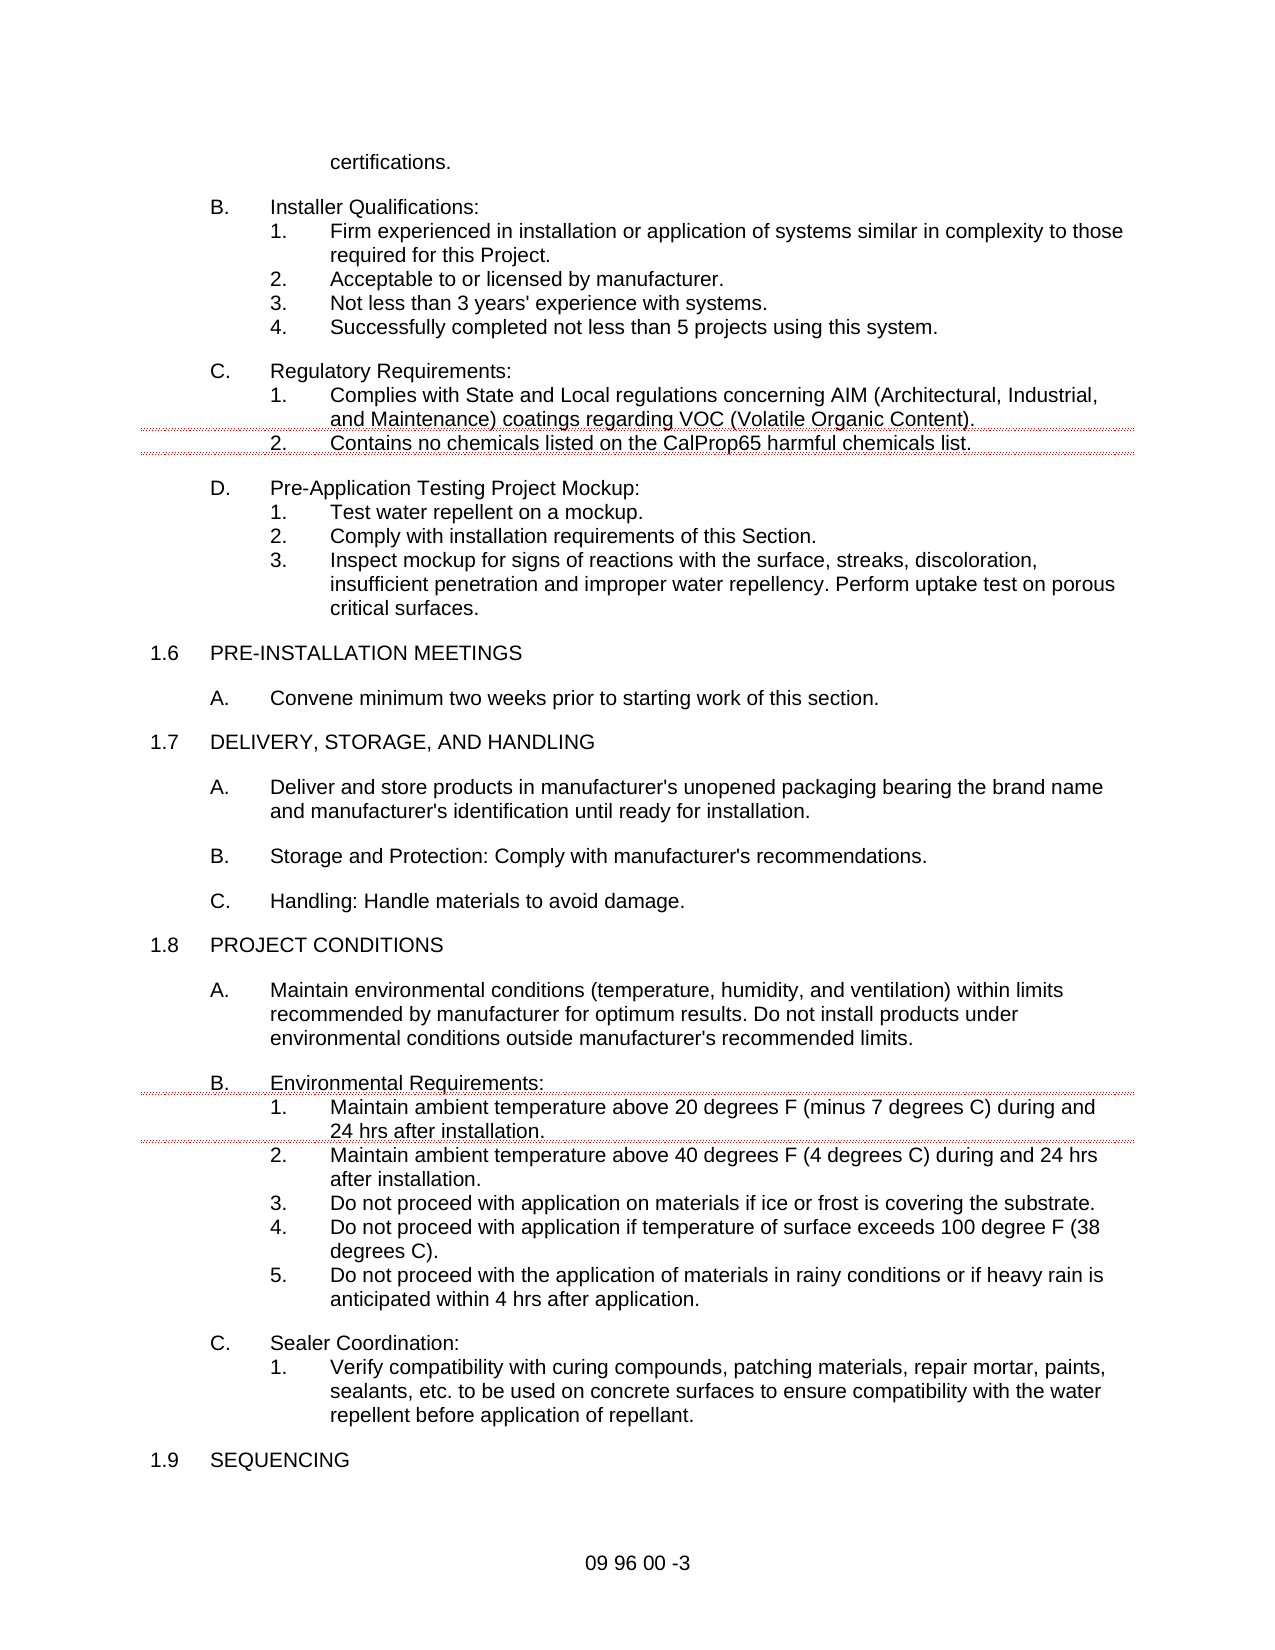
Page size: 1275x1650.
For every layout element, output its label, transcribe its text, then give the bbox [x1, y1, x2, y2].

list Test water repellent on a mockup. [270, 500, 1125, 524]
list DELIVERY, STORAGE, AND HANDLING [150, 730, 1125, 754]
list Deliver and store products in manufacturer's unopened packaging bearing the brand name and manufacturer's identification until ready for installation. [210, 775, 1125, 823]
list Pre-Application Testing Project Mockup: [210, 476, 1125, 500]
list Convene minimum two weeks prior to starting work of this section. [210, 685, 1125, 709]
list Regulatory Requirements: [210, 359, 1125, 383]
list Successfully completed not less than 5 projects using this system. [270, 314, 1125, 338]
list Environmental Requirements: [210, 1071, 1125, 1095]
list SEQUENCING [150, 1448, 1125, 1472]
list Firm experienced in installation or application of systems similar in complexity to those required for this Project. [270, 219, 1125, 267]
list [270, 150, 1125, 174]
list Verify compatibility with curing compounds, patching materials, repair mortar, paints, sealants, etc. to be used on concrete surfaces to ensure compatibility with the water repellent before application of repellant. [270, 1355, 1125, 1427]
list Do not proceed with the application of materials in rainy conditions or if heavy rain is anticipated within 4 hrs after application. [270, 1262, 1125, 1310]
list Complies with State and Local regulations concerning AIM (Architectural, Industrial, and Maintenance) coatings regarding VOC (Volatile Organic Content). [270, 383, 1125, 431]
list PROJECT CONDITIONS [150, 933, 1125, 957]
list Do not proceed with application if temperature of surface exceeds 100 degree F (38 degrees C). [270, 1214, 1125, 1262]
list Maintain environmental conditions (temperature, humidity, and ventilation) within limits recommended by manufacturer for optimum results. Do not install products under environmental conditions outside manufacturer's recommended limits. [210, 978, 1125, 1050]
list Contains no chemicals listed on the CalProp65 harmful chemicals list. [270, 431, 1125, 455]
list Handling: Handle materials to avoid damage. [210, 888, 1125, 912]
list Installer Qualifications: [210, 195, 1125, 219]
list Acceptable to or licensed by manufacturer. [270, 267, 1125, 291]
list Comply with installation requirements of this Section. [270, 524, 1125, 548]
list Not less than 3 years' experience with systems. [270, 291, 1125, 314]
list PRE-INSTALLATION MEETINGS [150, 641, 1125, 664]
list Maintain ambient temperature above 20 degrees F (minus 7 degrees C) during and 24 hrs after installation. [270, 1095, 1125, 1143]
list Maintain ambient temperature above 40 degrees F (4 degrees C) during and 24 hrs after installation. [270, 1143, 1125, 1191]
list Sealer Coordination: [210, 1331, 1125, 1355]
list Inspect mockup for signs of reactions with the surface, streaks, discoloration, insufficient penetration and improper water repellency. Perform uptake test on porous critical surfaces. [270, 548, 1125, 620]
list Storage and Protection: Comply with manufacturer's recommendations. [210, 844, 1125, 868]
list Do not proceed with application on materials if ice or frost is covering the substrate. [270, 1191, 1125, 1214]
